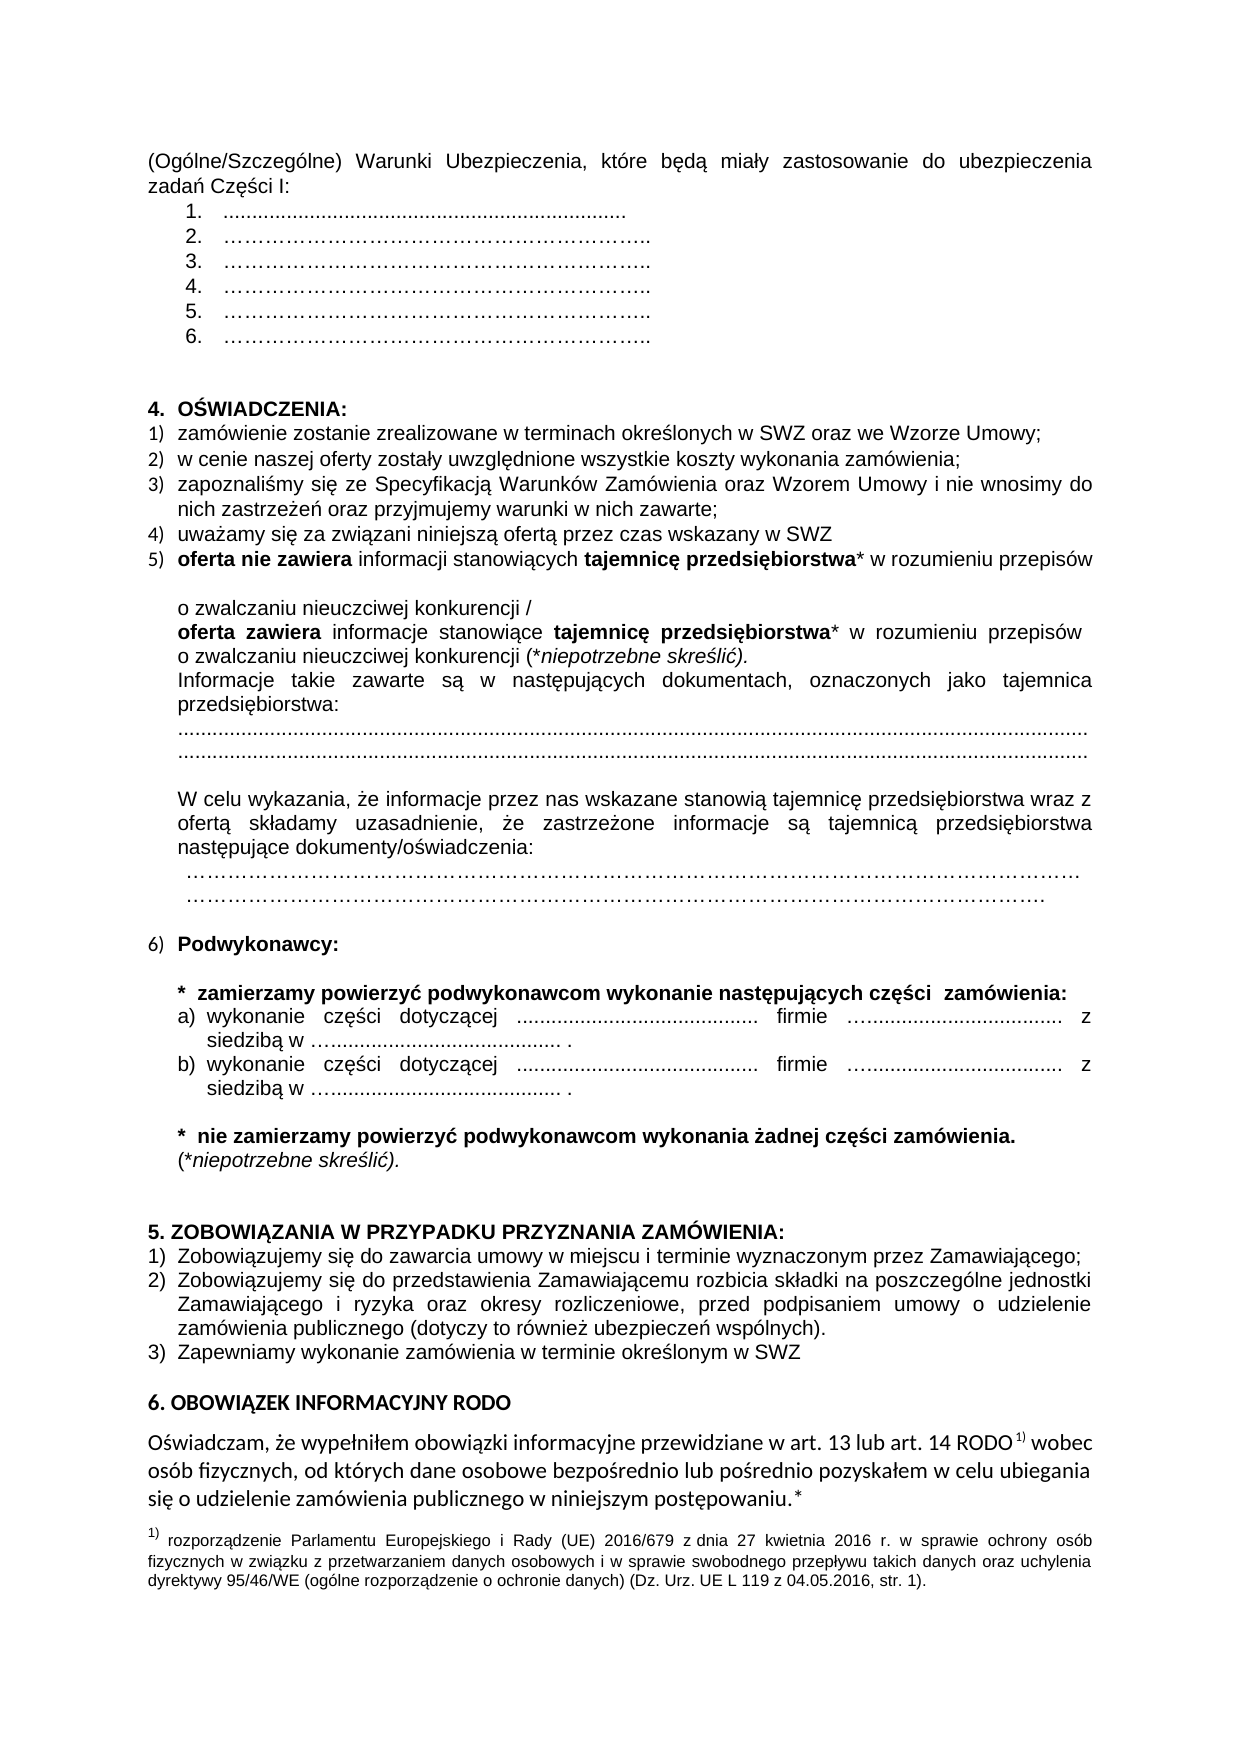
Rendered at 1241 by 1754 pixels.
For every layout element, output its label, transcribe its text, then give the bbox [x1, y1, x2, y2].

list …………………………………………………….. [185, 298, 1093, 323]
list uważamy się za związani niniejszą ofertą przez czas wskazany w SWZ [148, 521, 1093, 546]
text a) wykonanie części dotyczącej .......................................... firmie ….................................. z siedzibą w …........................................ . [177, 1004, 1093, 1052]
list Zobowiązujemy się do zawarcia umowy w miejscu i terminie wyznaczonym przez Zamawiającego; [148, 1244, 1093, 1268]
text (*niepotrzebne skreślić). [177, 1148, 1093, 1172]
list zamówienie zostanie zrealizowane w terminach określonych w SWZ oraz we Wzorze Umowy; [148, 421, 1093, 446]
text 5. ZOBOWIĄZANIA W PRZYPADKU PRZYZNANIA ZAMÓWIENIA: [148, 1220, 1093, 1244]
text * nie zamierzamy powierzyć podwykonawcom wykonania żadnej części zamówienia. [177, 1124, 1093, 1148]
list …………………………………………………….. [185, 323, 1093, 348]
list oferta nie zawiera informacji stanowiących tajemnicę przedsiębiorstwa* w rozumieniu przepisów o zwalczaniu nieuczciwej konkurencji / [148, 546, 1093, 619]
list 6. OBOWIĄZEK INFORMACYJNY RODO [148, 1388, 1093, 1416]
text oferta zawiera informacje stanowiące tajemnicę przedsiębiorstwa* w rozumieniu przepisów o zwalczaniu nieuczciwej konkurencji (*niepotrzebne skreślić). [177, 619, 1093, 667]
list Zapewniamy wykonanie zamówienia w terminie określonym w SWZ [148, 1340, 1093, 1364]
list Podwykonawcy: [148, 931, 1093, 956]
list …………………………………………………….. [185, 223, 1093, 248]
text ………………………………………………………………………………………………………………………………………………………………………………………………………………………………. [185, 859, 1091, 907]
list w cenie naszej oferty zostały uwzględnione wszystkie koszty wykonania zamówienia; [148, 446, 1093, 471]
text 1) rozporządzenie Parlamentu Europejskiego i Rady (UE) 2016/679 z dnia 27 kwietnia 2016 r. w sprawie ochrony osób fizycznych w związku z przetwarzaniem danych osobowych i w sprawie swobodnego przepływu takich danych oraz uchylenia dyrektywy 95/46/WE (ogólne rozporządzenie o ochronie danych) (Dz. Urz. UE L 119 z 04.05.2016, str. 1). [148, 1525, 1093, 1590]
text Informacje takie zawarte są w następujących dokumentach, oznaczonych jako tajemnica przedsiębiorstwa: [177, 667, 1093, 715]
text W celu wykazania, że informacje przez nas wskazane stanowią tajemnicę przedsiębiorstwa wraz z ofertą składamy uzasadnienie, że zastrzeżone informacje są tajemnicą przedsiębiorstwa następujące dokumenty/oświadczenia: [177, 787, 1093, 859]
list …………………………………………………….. [185, 248, 1093, 273]
text b) wykonanie części dotyczącej .......................................... firmie ….................................. z siedzibą w …........................................ . [177, 1052, 1093, 1100]
list Zobowiązujemy się do przedstawienia Zamawiającemu rozbicia składki na poszczególne jednostki Zamawiającego i ryzyka oraz okresy rozliczeniowe, przed podpisaniem umowy o udzielenie zamówienia publicznego (dotyczy to również ubezpieczeń wspólnych). [148, 1268, 1093, 1340]
list zapoznaliśmy się ze Specyfikacją Warunków Zamówienia oraz Wzorem Umowy i nie wnosimy do nich zastrzeżeń oraz przyjmujemy warunki w nich zawarte; [148, 471, 1093, 521]
list OŚWIADCZENIA: [148, 397, 1093, 421]
list ...................................................................... [185, 198, 1093, 223]
list …………………………………………………….. [185, 273, 1093, 298]
text Oświadczam, że wypełniłem obowiązki informacyjne przewidziane w art. 13 lub art. 14 RODO1) wobec osób fizycznych, od których dane osobowe bezpośrednio lub pośrednio pozyskałem w celu ubiegania się o udzielenie zamówienia publicznego w niniejszym postępowaniu.* [148, 1428, 1093, 1512]
text (Ogólne/Szczególne) Warunki Ubezpieczenia, które będą miały zastosowanie do ubezpieczenia zadań Części I: [148, 148, 1093, 198]
text ............................................................................................................................................................................................................................................................................................................................ [177, 715, 1093, 763]
text * zamierzamy powierzyć podwykonawcom wykonanie następujących części zamówienia: [177, 980, 1093, 1004]
